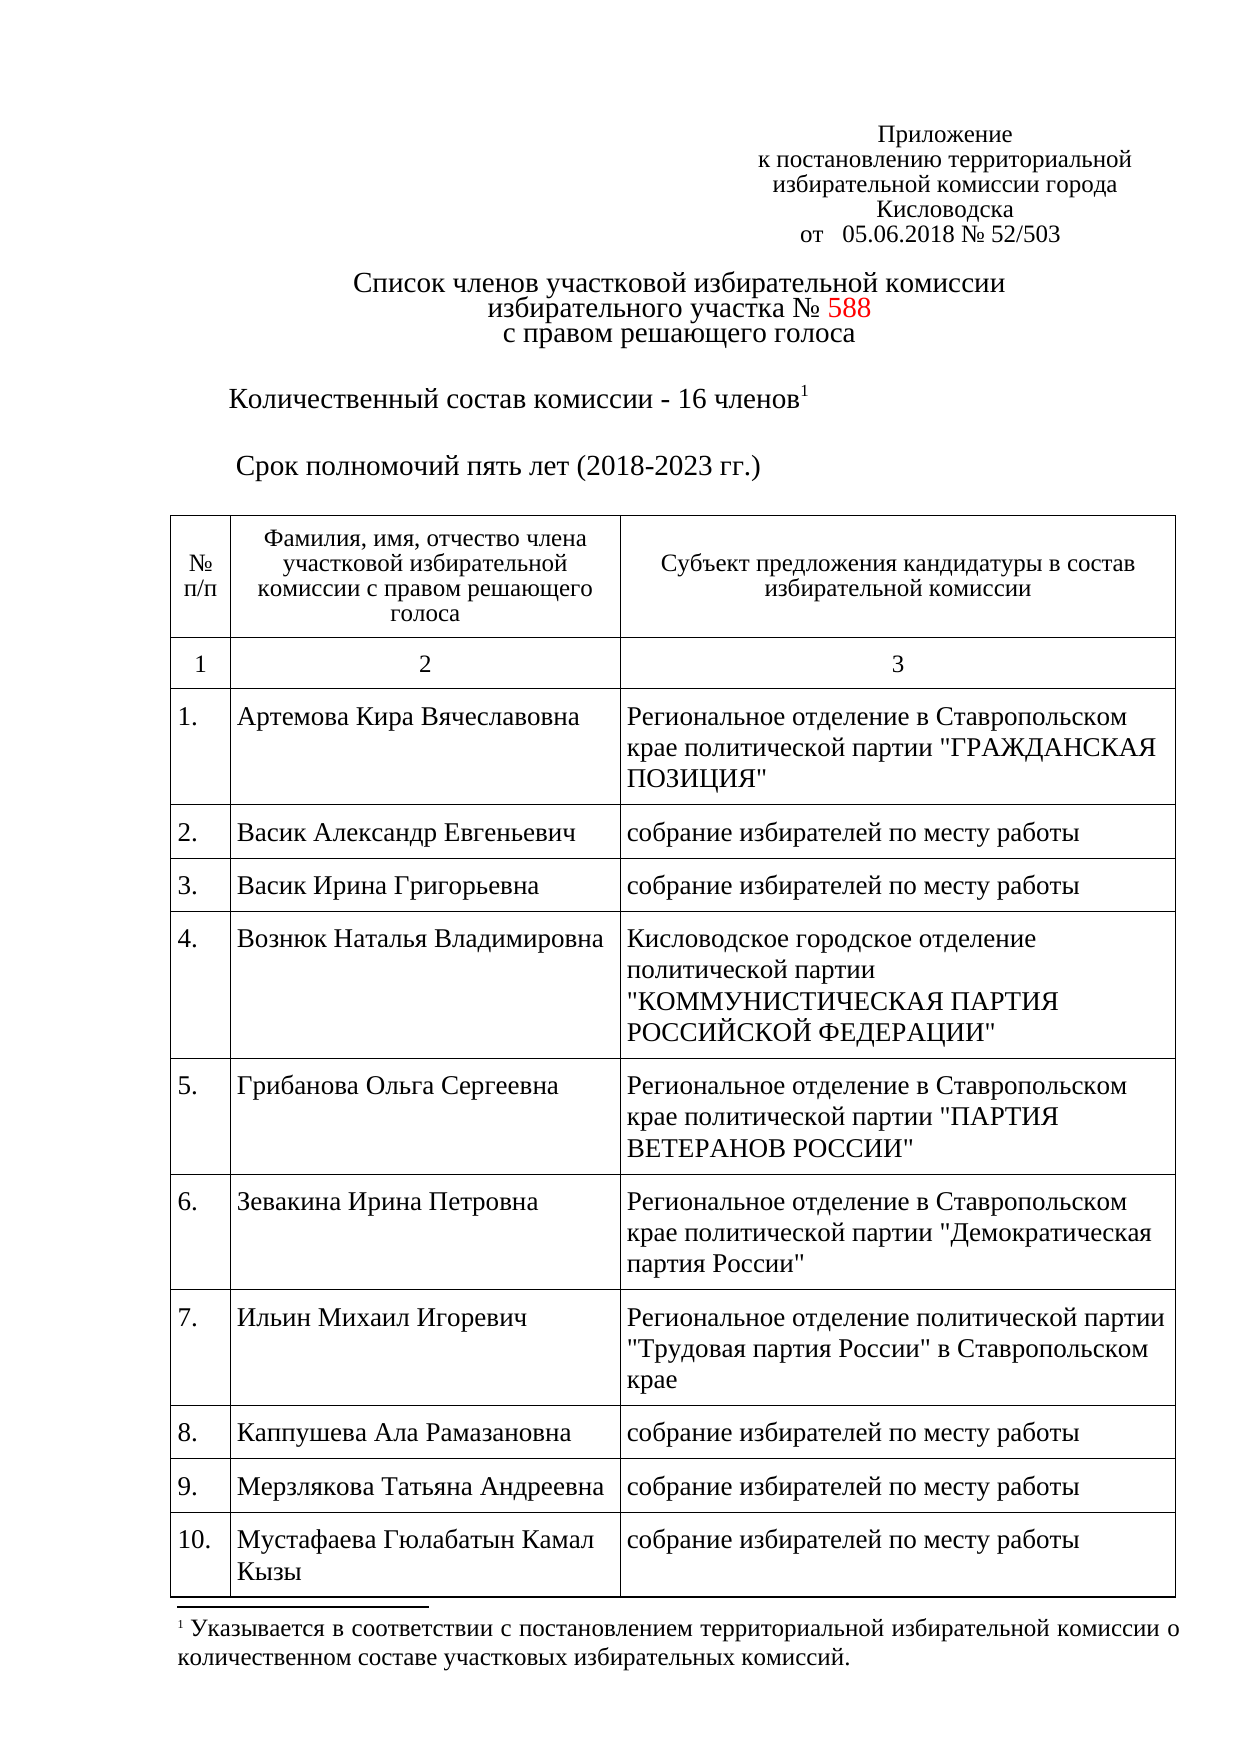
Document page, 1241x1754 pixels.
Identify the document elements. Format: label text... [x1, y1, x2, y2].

table_cell Вознюк Наталья Владимировна [231, 912, 620, 1058]
table_cell [171, 859, 230, 911]
table_cell [171, 1406, 230, 1458]
table_cell [171, 1513, 230, 1596]
table_cell Зевакина Ирина Петровна [231, 1175, 620, 1289]
text Список членов участковой избирательной комиссии [177, 272, 1181, 297]
table_cell [171, 1059, 230, 1173]
table_cell Васик Ирина Григорьевна [231, 859, 620, 911]
table_cell собрание избирателей по месту работы [621, 859, 1175, 911]
table_cell 3 [621, 638, 1175, 688]
table_cell собрание избирателей по месту работы [621, 805, 1175, 857]
table_cell [171, 1175, 230, 1289]
table_cell Каппушева Ала Рамазановна [231, 1406, 620, 1458]
table_cell Региональное отделение в Ставропольском крае политической партии "ГРАЖДАНСКАЯ ПОЗИЦИЯ" [621, 689, 1175, 804]
table_cell [171, 689, 230, 804]
table_cell 2 [231, 638, 620, 688]
table_cell Ильин Михаил Игоревич [231, 1290, 620, 1405]
table_cell Грибанова Ольга Сергеевна [231, 1059, 620, 1173]
table_cell собрание избирателей по месту работы [621, 1459, 1175, 1512]
table_cell [171, 912, 230, 1058]
table_cell Артемова Кира Вячеславовна [231, 689, 620, 804]
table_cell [621, 1513, 1175, 1596]
text Количественный состав комиссии - 16 членов [177, 381, 1181, 414]
text избирательного участка № 588 [177, 297, 1181, 322]
table_cell [171, 1459, 230, 1512]
table_cell Региональное отделение политической партии "Трудовая партия России" в Ставропольском крае [621, 1290, 1175, 1405]
text Срок полномочий пять лет (2018-2023 гг.) [177, 448, 1181, 481]
table_cell [171, 805, 230, 857]
table_cell Кисловодское городское отделение политической партии "КОММУНИСТИЧЕСКАЯ ПАРТИЯ РОССИЙСКОЙ ФЕДЕРАЦИИ" [621, 912, 1175, 1058]
text от 05.06.2018 № 52/503 [679, 222, 1181, 247]
table_cell Региональное отделение в Ставропольском крае политической партии "ПАРТИЯ ВЕТЕРАНОВ РОССИИ" [621, 1059, 1175, 1173]
table_cell собрание избирателей по месту работы [621, 1406, 1175, 1458]
text с правом решающего голоса [177, 322, 1181, 347]
table_header № п/п [171, 516, 230, 637]
table_cell Васик Александр Евгеньевич [231, 805, 620, 857]
table_cell Региональное отделение в Ставропольском крае политической партии "Демократическая партия России" [621, 1175, 1175, 1289]
table_cell [171, 1290, 230, 1405]
text Приложение [709, 122, 1181, 147]
table_header Субъект предложения кандидатуры в состав избирательной комиссии [621, 516, 1175, 637]
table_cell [231, 1513, 620, 1596]
table_cell 1 [171, 638, 230, 688]
text к постановлению территориальной избирательной комиссии города Кисловодска [709, 147, 1181, 222]
table_cell Мерзлякова Татьяна Андреевна [231, 1459, 620, 1512]
table_header Фамилия, имя, отчество члена участковой избирательной комиссии с правом решающего голоса [231, 516, 620, 637]
